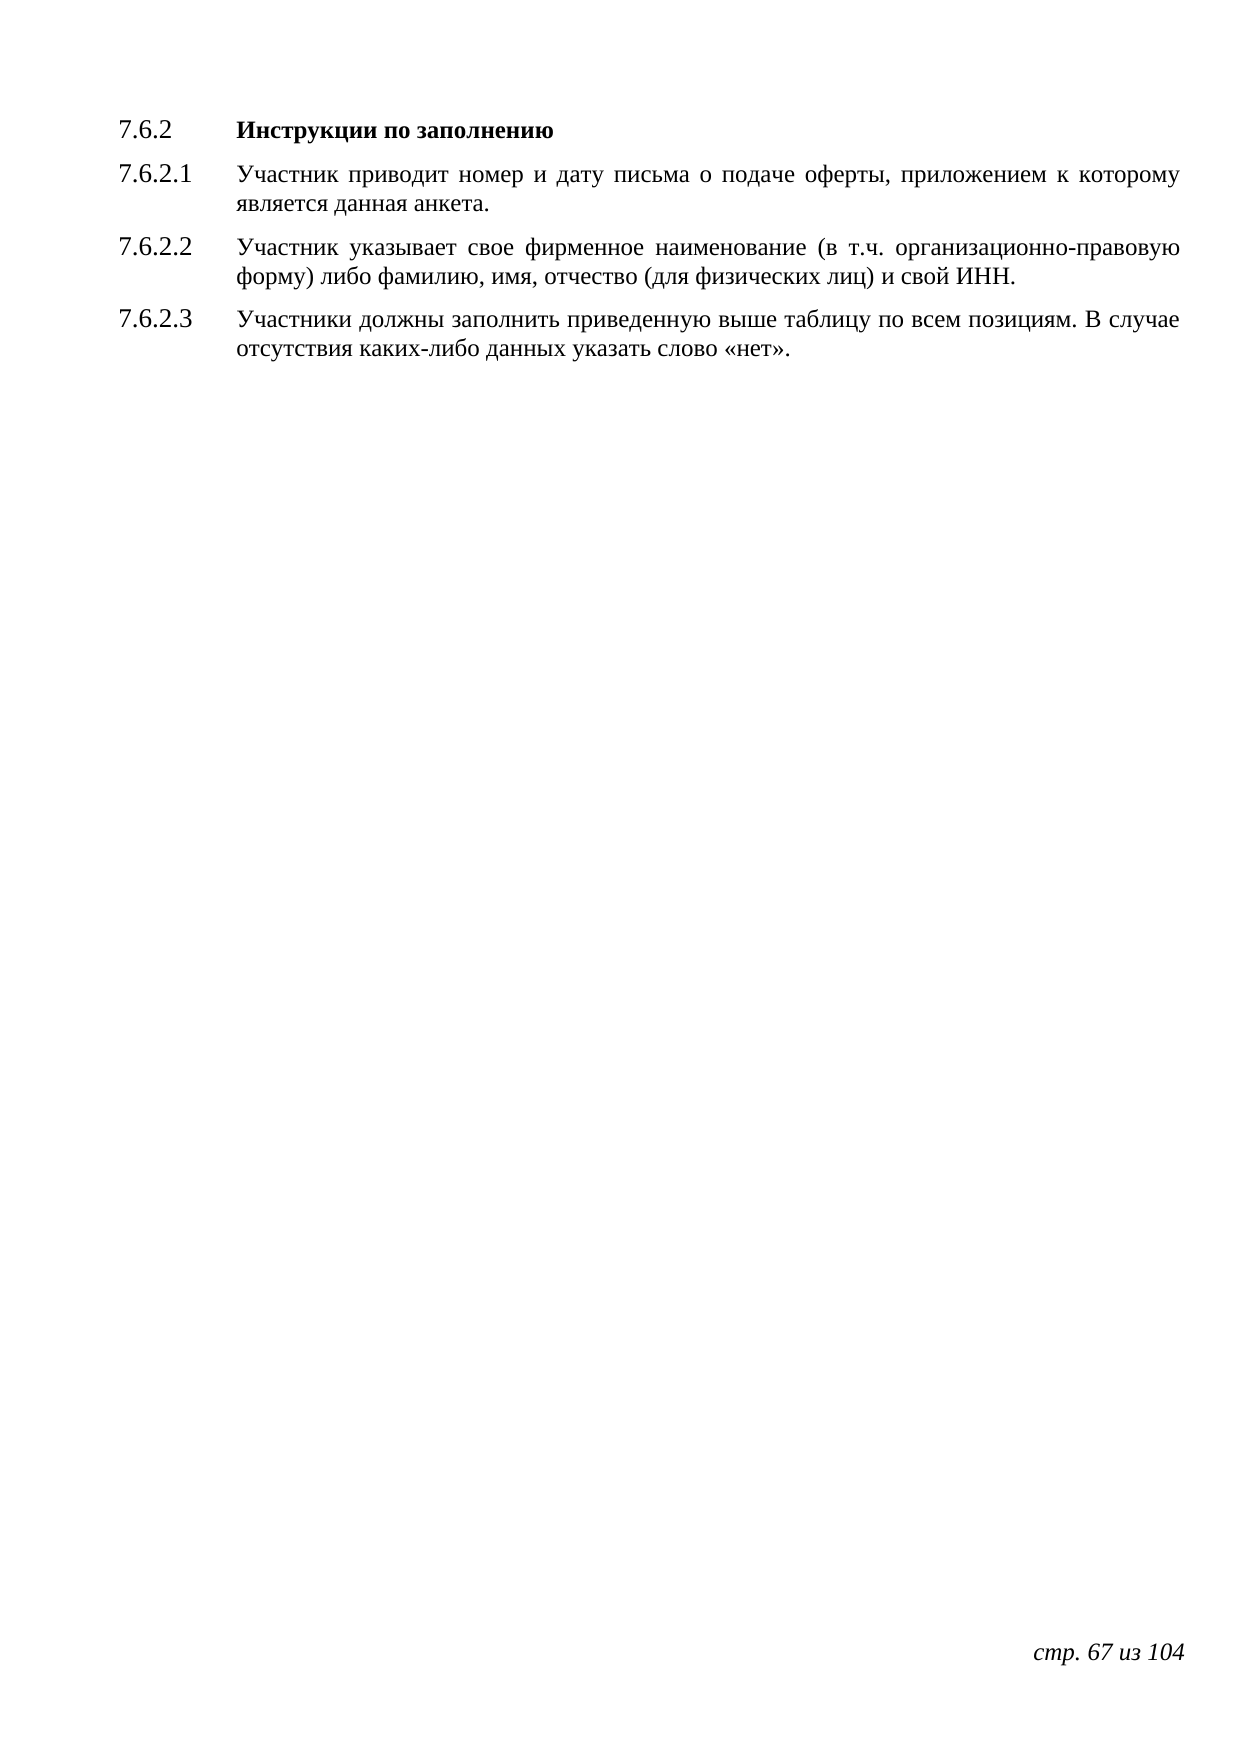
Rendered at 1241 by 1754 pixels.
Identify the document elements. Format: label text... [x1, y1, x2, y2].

text Участник приводит номер и дату письма о подаче оферты, приложением к которому является данная анкета. [118, 157, 1181, 217]
text Инструкции по заполнению [118, 114, 1181, 145]
text Участник указывает свое фирменное наименование (в т.ч. организационно-правовую форму) либо фамилию, имя, отчество (для физических лиц) и свой ИНН. [118, 230, 1181, 289]
text Участники должны заполнить приведенную выше таблицу по всем позициям. В случае отсутствия каких-либо данных указать слово «нет». [118, 302, 1181, 362]
